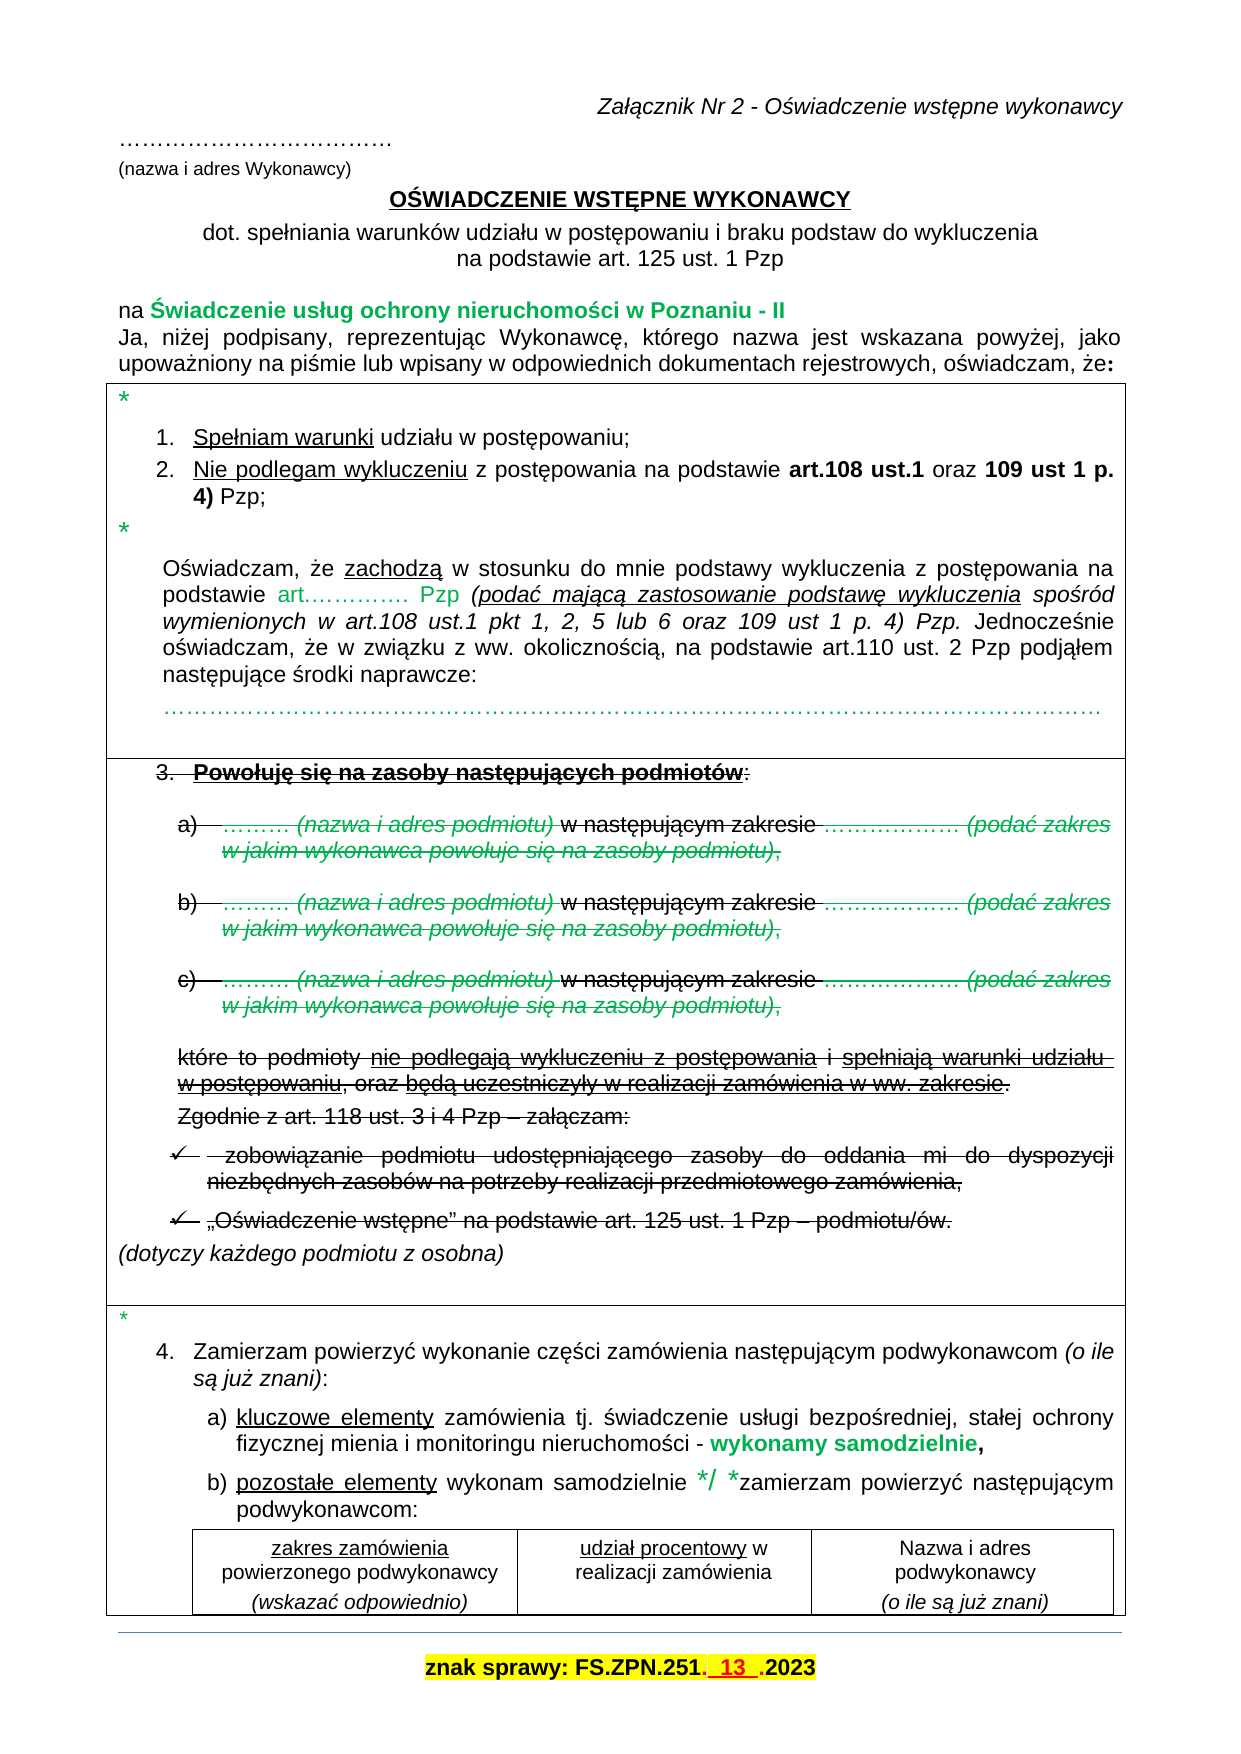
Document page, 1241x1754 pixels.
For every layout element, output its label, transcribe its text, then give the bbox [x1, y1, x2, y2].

text (nazwa i adres Wykonawcy) [118, 158, 1122, 179]
subtitle Załącznik Nr 2 - Oświadczenie wstępne wykonawcy [118, 93, 1122, 119]
table_header * Spełniam warunki udziału w postępowaniu; Nie podlegam wykluczeniu z postępowania na podstawie art.108 ust.1 oraz 109 ust 1 p. 4) Pzp; * Oświadczam, że zachodzą w stosunku do mnie podstawy wykluczenia z postępowania na podstawie art.…………. Pzp (podać mającą zastosowanie podstawę wykluczenia spośród wymienionych w art.108 ust.1 pkt 1, 2, 5 lub 6 oraz 109 ust 1 p. 4) Pzp. Jednocześnie oświadczam, że w związku z ww. okolicznością, na podstawie art.110 ust. 2 Pzp podjąłem następujące środki naprawcze: …………………………………………………………………………………………………………… [107, 384, 1125, 758]
text na podstawie art. 125 ust. 1 Pzp [118, 245, 1122, 271]
table_cell Powołuję się na zasoby następujących podmiotów: ……… (nazwa i adres podmiotu) w następującym zakresie ……………… (podać zakres w jakim wykonawca powołuje się na zasoby podmiotu), ……… (nazwa i adres podmiotu) w następującym zakresie ……………… (podać zakres w jakim wykonawca powołuje się na zasoby podmiotu), ……… (nazwa i adres podmiotu) w następującym zakresie ……………… (podać zakres w jakim wykonawca powołuje się na zasoby podmiotu), które to podmioty nie podlegają wykluczeniu z postępowania i spełniają warunki udziału w postępowaniu, oraz będą uczestniczyły w realizacji zamówienia w ww. zakresie. Zgodnie z art. 118 ust. 3 i 4 Pzp – załączam: zobowiązanie podmiotu udostępniającego zasoby do oddania mi do dyspozycji niezbędnych zasobów na potrzeby realizacji przedmiotowego zamówienia, „Oświadczenie wstępne” na podstawie art. 125 ust. 1 Pzp – podmiotu/ów. (dotyczy każdego podmiotu z osobna) [107, 759, 1125, 1305]
text Ja, niżej podpisany, reprezentując Wykonawcę, którego nazwa jest wskazana powyżej, jako upoważniony na piśmie lub wpisany w odpowiednich dokumentach rejestrowych, oświadczam, że: [118, 324, 1122, 377]
text OŚWIADCZENIE WSTĘPNE WYKONAWCY [118, 186, 1122, 212]
text dot. spełniania warunków udziału w postępowaniu i braku podstaw do wykluczenia [118, 218, 1122, 245]
text ……………………………… [118, 125, 1122, 152]
text na Świadczenie usług ochrony nieruchomości w Poznaniu - II [118, 297, 1122, 324]
